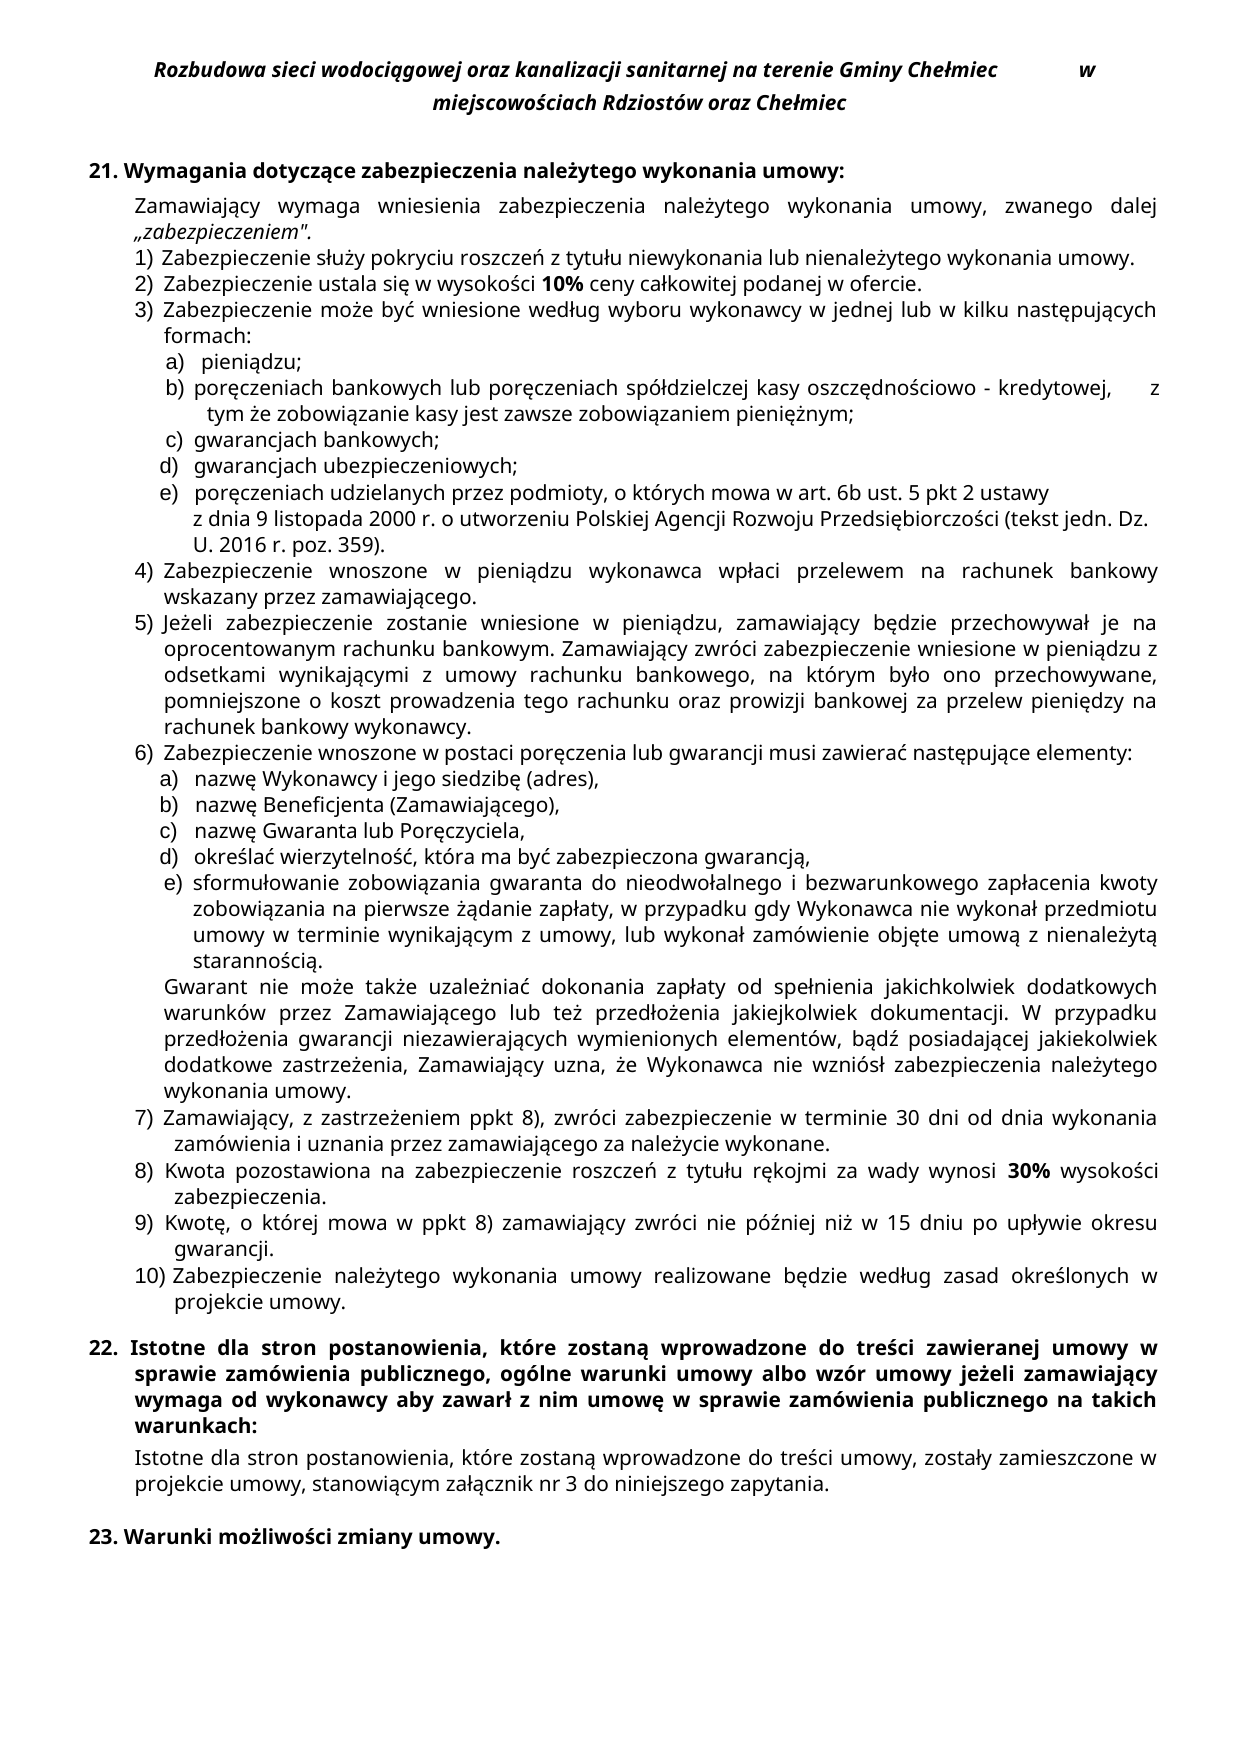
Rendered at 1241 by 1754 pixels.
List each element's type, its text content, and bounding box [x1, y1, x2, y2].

text 22. Istotne dla stron postanowienia, które zostaną wprowadzone do treści zawieranej umowy w sprawie zamówienia publicznego, ogólne warunki umowy albo wzór umowy jeżeli zamawiający wymaga od wykonawcy aby zawarł z nim umowę w sprawie zamówienia publicznego na takich warunkach: [88, 1334, 1159, 1438]
list gwarancjach ubezpieczeniowych; [159, 453, 1161, 479]
list gwarancjach bankowych; [165, 427, 1161, 453]
list Zabezpieczenie należytego wykonania umowy realizowane będzie według zasad określonych w projekcie umowy. [134, 1262, 1159, 1315]
text Gwarant nie może także uzależniać dokonania zapłaty od spełnienia jakichkolwiek dodatkowych warunków przez Zamawiającego lub też przedłożenia jakiejkolwiek dokumentacji. W przypadku przedłożenia gwarancji niezawierających wymienionych elementów, bądź posiadającej jakiekolwiek dodatkowe zastrzeżenia, Zamawiający uzna, że Wykonawca nie wzniósł zabezpieczenia należytego wykonania umowy. [163, 974, 1159, 1104]
list Zabezpieczenie wnoszone w pieniądzu wykonawca wpłaci przelewem na rachunek bankowy wskazany przez zamawiającego. [134, 557, 1159, 609]
list Zabezpieczenie może być wniesione według wyboru wykonawcy w jednej lub w kilku następujących formach: [134, 297, 1159, 349]
list nazwę Wykonawcy i jego siedzibę (adres), [159, 766, 1161, 792]
list poręczeniach udzielanych przez podmioty, o których mowa w art. 6b ust. 5 pkt 2 ustawy [159, 479, 1161, 505]
list poręczeniach bankowych lub poręczeniach spółdzielczej kasy oszczędnościowo - kredytowej, z tym że zobowiązanie kasy jest zawsze zobowiązaniem pieniężnym; [165, 375, 1161, 427]
list nazwę Gwaranta lub Poręczyciela, [159, 818, 1161, 844]
text 21. Wymagania dotyczące zabezpieczenia należytego wykonania umowy: [88, 161, 1161, 183]
list Kwota pozostawiona na zabezpieczenie roszczeń z tytułu rękojmi za wady wynosi 30% wysokości zabezpieczenia. [134, 1157, 1159, 1210]
list Zabezpieczenie wnoszone w postaci poręczenia lub gwarancji musi zawierać następujące elementy: [134, 739, 1159, 766]
list Zabezpieczenie służy pokryciu roszczeń z tytułu niewykonania lub nienależytego wykonania umowy. [134, 245, 1159, 271]
text 23. Warunki możliwości zmiany umowy. [88, 1523, 1159, 1550]
list Kwotę, o której mowa w ppkt 8) zamawiający zwróci nie później niż w 15 dniu po upływie okresu gwarancji. [134, 1210, 1159, 1262]
list Jeżeli zabezpieczenie zostanie wniesione w pieniądzu, zamawiający będzie przechowywał je na oprocentowanym rachunku bankowym. Zamawiający zwróci zabezpieczenie wniesione w pieniądzu z odsetkami wynikającymi z umowy rachunku bankowego, na którym było ono przechowywane, pomniejszone o koszt prowadzenia tego rachunku oraz prowizji bankowej za przelew pieniędzy na rachunek bankowy wykonawcy. [134, 609, 1159, 739]
list pieniądzu; [165, 349, 1161, 375]
text Zamawiający wymaga wniesienia zabezpieczenia należytego wykonania umowy, zwanego dalej „zabezpieczeniem". [134, 193, 1159, 245]
list nazwę Beneficjenta (Zamawiającego), [159, 792, 1161, 818]
text z dnia 9 listopada 2000 r. o utworzeniu Polskiej Agencji Rozwoju Przedsiębiorczości (tekst jedn. Dz. U. 2016 r. poz. 359). [193, 505, 1159, 557]
list Zabezpieczenie ustala się w wysokości 10% ceny całkowitej podanej w ofercie. [134, 271, 1161, 297]
list określać wierzytelność, która ma być zabezpieczona gwarancją, [159, 844, 1161, 870]
list Zamawiający, z zastrzeżeniem ppkt 8), zwróci zabezpieczenie w terminie 30 dni od dnia wykonania zamówienia i uznania przez zamawiającego za należycie wykonane. [134, 1104, 1159, 1157]
text Istotne dla stron postanowienia, które zostaną wprowadzone do treści umowy, zostały zamieszczone w projekcie umowy, stanowiącym załącznik nr 3 do niniejszego zapytania. [134, 1444, 1159, 1497]
list sformułowanie zobowiązania gwaranta do nieodwołalnego i bezwarunkowego zapłacenia kwoty zobowiązania na pierwsze żądanie zapłaty, w przypadku gdy Wykonawca nie wykonał przedmiotu umowy w terminie wynikającym z umowy, lub wykonał zamówienie objęte umową z nienależytą starannością. [163, 870, 1159, 974]
